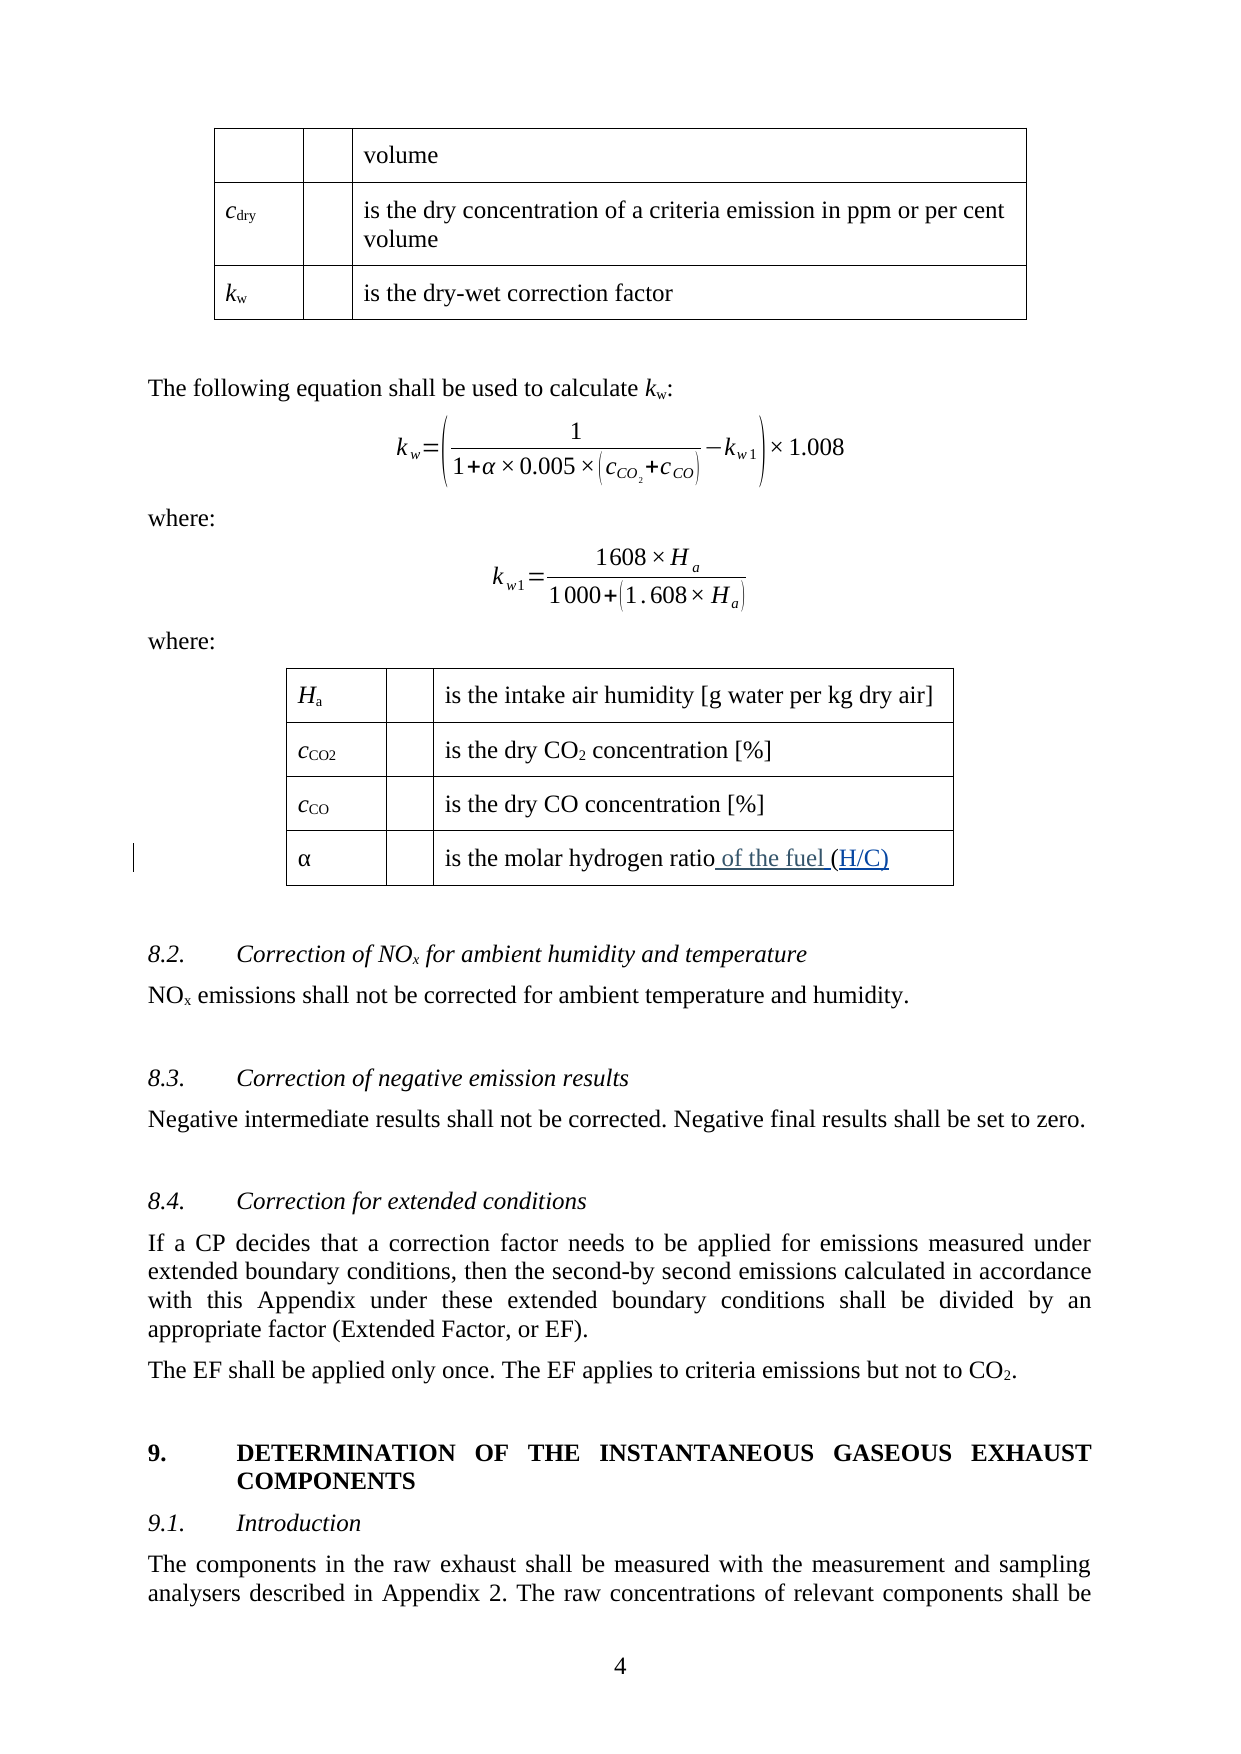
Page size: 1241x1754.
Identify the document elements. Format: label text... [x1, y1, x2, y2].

table_cell cCO [287, 777, 386, 830]
table_cell cdry [215, 183, 303, 265]
table_cell [387, 777, 433, 830]
table_header is the intake air humidity [g water per kg dry air] [434, 669, 953, 722]
table_cell [387, 831, 433, 884]
table_cell is the dry concentration of a criteria emission in ppm or per cent volume [353, 183, 1026, 265]
subtitle 8.2. Correction of NOx for ambient humidity and temperature [148, 939, 1092, 968]
table_cell cCO2 [287, 723, 386, 776]
table_cell is the dry CO2 concentration [%] [434, 723, 953, 776]
table_cell α [287, 831, 386, 884]
table_cell is the dry CO concentration [%] [434, 777, 953, 830]
table_cell [304, 183, 352, 265]
text where: [148, 503, 1092, 531]
text The EF shall be applied only once. The EF applies to criteria emissions but not to CO2. [148, 1355, 1092, 1384]
text Negative intermediate results shall not be corrected. Negative final results shall be set to zero. [148, 1104, 1092, 1133]
text The following equation shall be used to calculate kw: [148, 373, 1092, 402]
table_header [387, 669, 433, 722]
table_cell kw [215, 266, 303, 319]
table_cell [387, 723, 433, 776]
table_header cwet [215, 129, 303, 182]
subtitle 9. DETERMINATION OF THE INSTANTANEOUS GASEOUS EXHAUST COMPONENTS [148, 1438, 1092, 1495]
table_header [353, 129, 1026, 182]
text where: [148, 626, 1092, 655]
table_header Ha [287, 669, 386, 722]
text NOx emissions shall not be corrected for ambient temperature and humidity. [148, 980, 1092, 1009]
table_cell is the dry-wet correction factor [353, 266, 1026, 319]
subtitle 9.1. Introduction [148, 1508, 1092, 1536]
table_header [304, 129, 352, 182]
subtitle 8.4. Correction for extended conditions [148, 1186, 1092, 1215]
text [148, 1549, 1092, 1606]
text If a CP decides that a correction factor needs to be applied for emissions measured under extended boundary conditions, then the second-by second emissions calculated in accordance with this Appendix under these extended boundary conditions shall be divided by an appropriate factor (Extended Factor, or EF). [148, 1228, 1092, 1343]
subtitle 8.3. Correction of negative emission results [148, 1063, 1092, 1091]
table_cell [304, 266, 352, 319]
table_cell is the molar hydrogen ratio( [434, 831, 953, 884]
